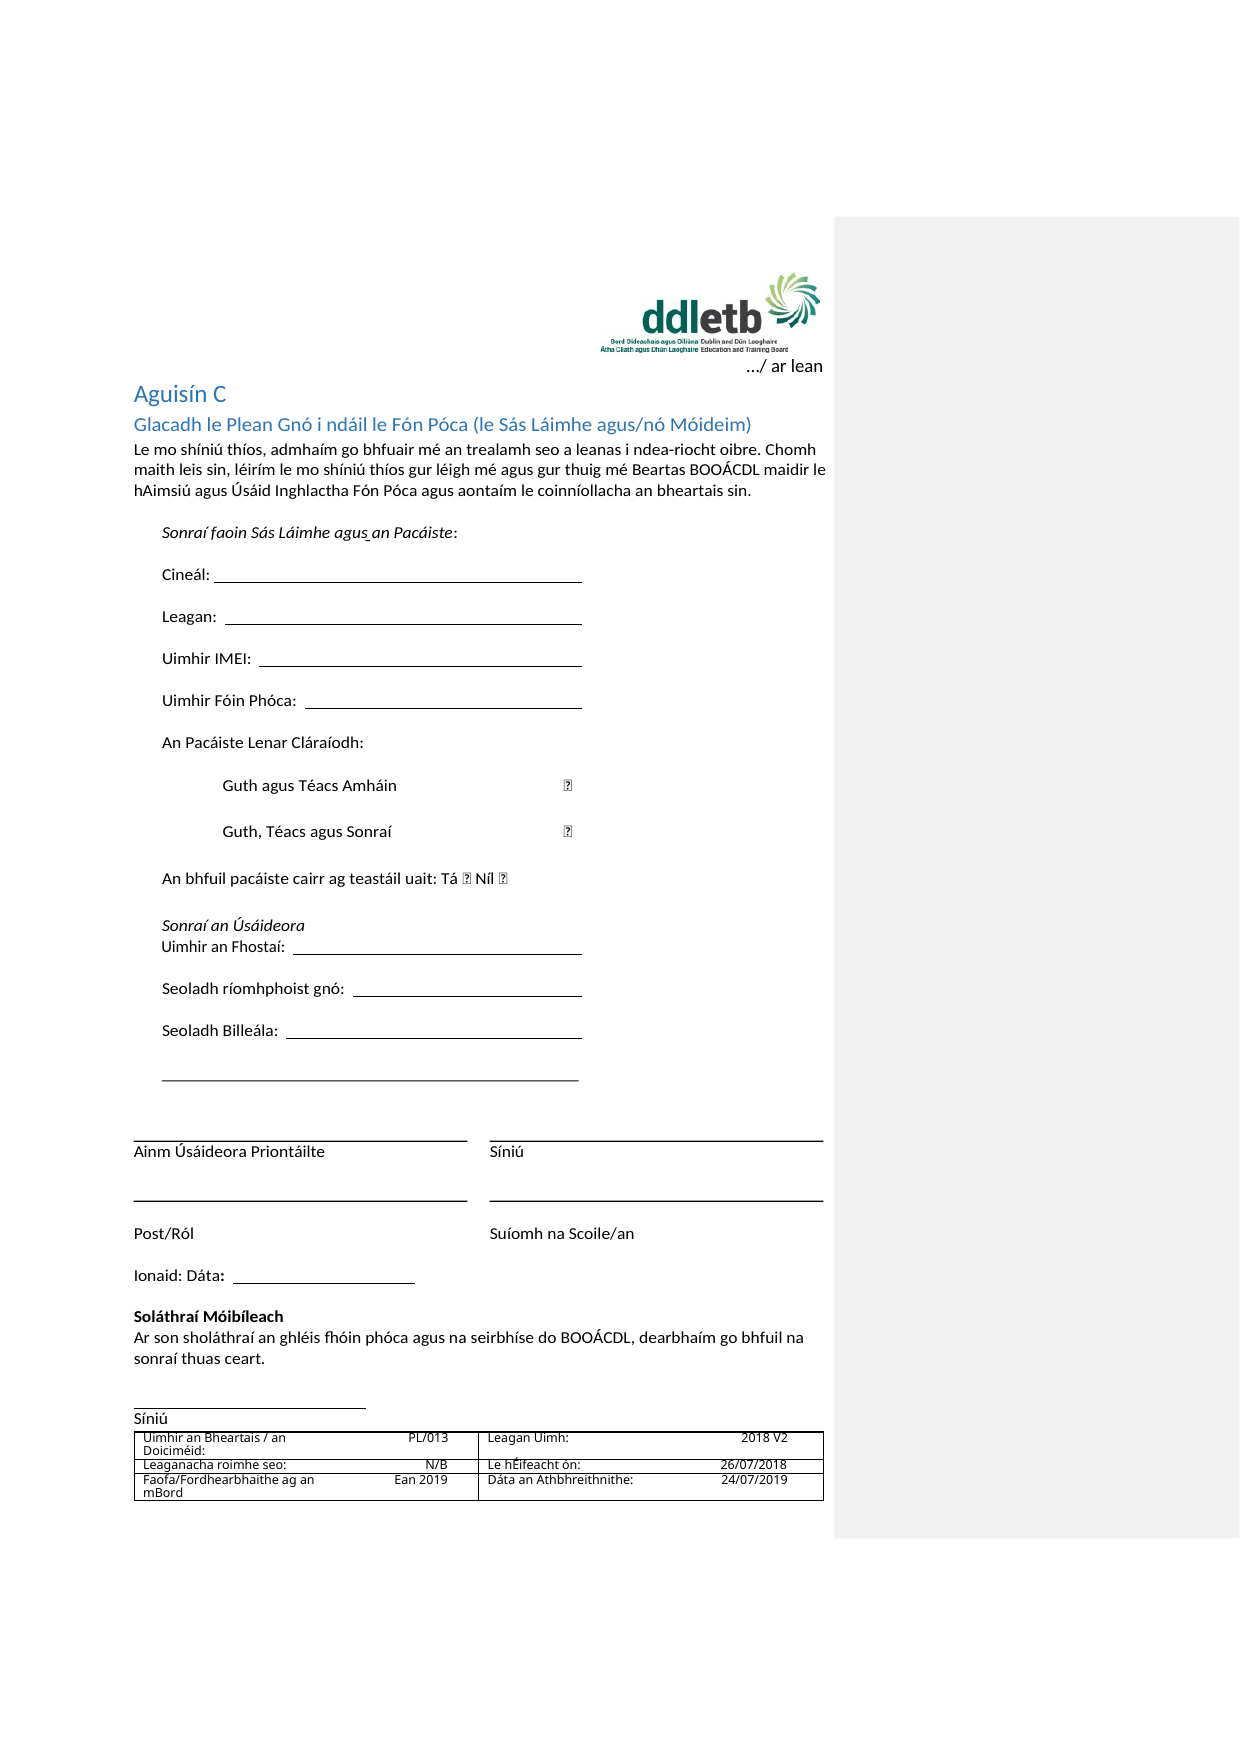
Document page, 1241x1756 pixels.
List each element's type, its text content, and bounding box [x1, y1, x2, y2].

text Ar son sholáthraí an ghléis fhóin phóca agus na seirbhíse do BOOÁCDL, dearbhaím go bhfuil na sonraí thuas ceart. [133, 1327, 817, 1369]
table_cell Le hÉifeacht ón: [479, 1460, 643, 1473]
text Sonraí faoin Sás Láimhe agus an Pacáiste: [162, 522, 1240, 543]
text Guth, Téacs agus Sonraí  [222, 822, 1240, 842]
table_cell Dáta an Athbhreithnithe: [479, 1474, 643, 1500]
text Le mo shíniú thíos, admhaím go bhfuair mé an trealamh seo a leanas i ndea-riocht oibre. Chomh maith leis sin, léirím le mo shíniú thíos gur léigh mé agus gur thuig mé Beartas BOOÁCDL maidir le hAimsiú agus Úsáid Inghlactha Fón Póca agus aontaím le coinníollacha an bheartais sin. [133, 439, 852, 501]
text Seoladh Billeála: [162, 1021, 1240, 1041]
subtitle Aguisín C [133, 378, 1240, 408]
table_header Leagan Uimh: [479, 1433, 643, 1458]
text Post/Ról Suíomh na Scoile/an Ionaid: Dáta: [133, 1197, 659, 1286]
subtitle Glacadh le Plean Gnó i ndáil le Fón Póca (le Sás Láimhe agus/nó Móideim) [133, 412, 1240, 436]
text Leagan: [162, 606, 1240, 627]
text Ainm Úsáideora Priontáilte Síniú [133, 1137, 1240, 1161]
text Guth agus Téacs Amháin  [222, 775, 1240, 795]
picture [600, 272, 820, 353]
table_cell Ean 2019 [328, 1474, 478, 1500]
table_cell 26/07/2018 [643, 1460, 823, 1473]
text Uimhir IMEI: [162, 648, 1240, 669]
text Sonraí an Úsáideora [162, 915, 1240, 936]
text Uimhir Fóin Phóca: [162, 691, 1240, 711]
text Soláthraí Móibíleach [133, 1307, 1240, 1327]
text Uimhir an Fhostaí: [161, 936, 1240, 957]
text An Pacáiste Lenar Cláraíodh: [162, 733, 1240, 753]
table_cell Faofa/Fordhearbhaithe ag an mBord [135, 1474, 327, 1500]
text Seoladh ríomhphoist gnó: [162, 978, 1240, 999]
table_header Uimhir an Bheartais / an Doiciméid: [135, 1433, 327, 1458]
table_header 2018 V2 [643, 1433, 823, 1458]
table_cell N/B [328, 1460, 478, 1473]
text Cineál: [162, 564, 1240, 584]
text …/ ar lean [743, 354, 826, 377]
table_cell Leaganacha roimhe seo: [135, 1460, 327, 1473]
text An bhfuil pacáiste cairr ag teastáil uait: Tá  Níl  [162, 868, 1240, 889]
text Síniú [133, 1404, 1240, 1428]
table_cell 24/07/2019 [643, 1474, 823, 1500]
table_header PL/013 [328, 1433, 478, 1458]
